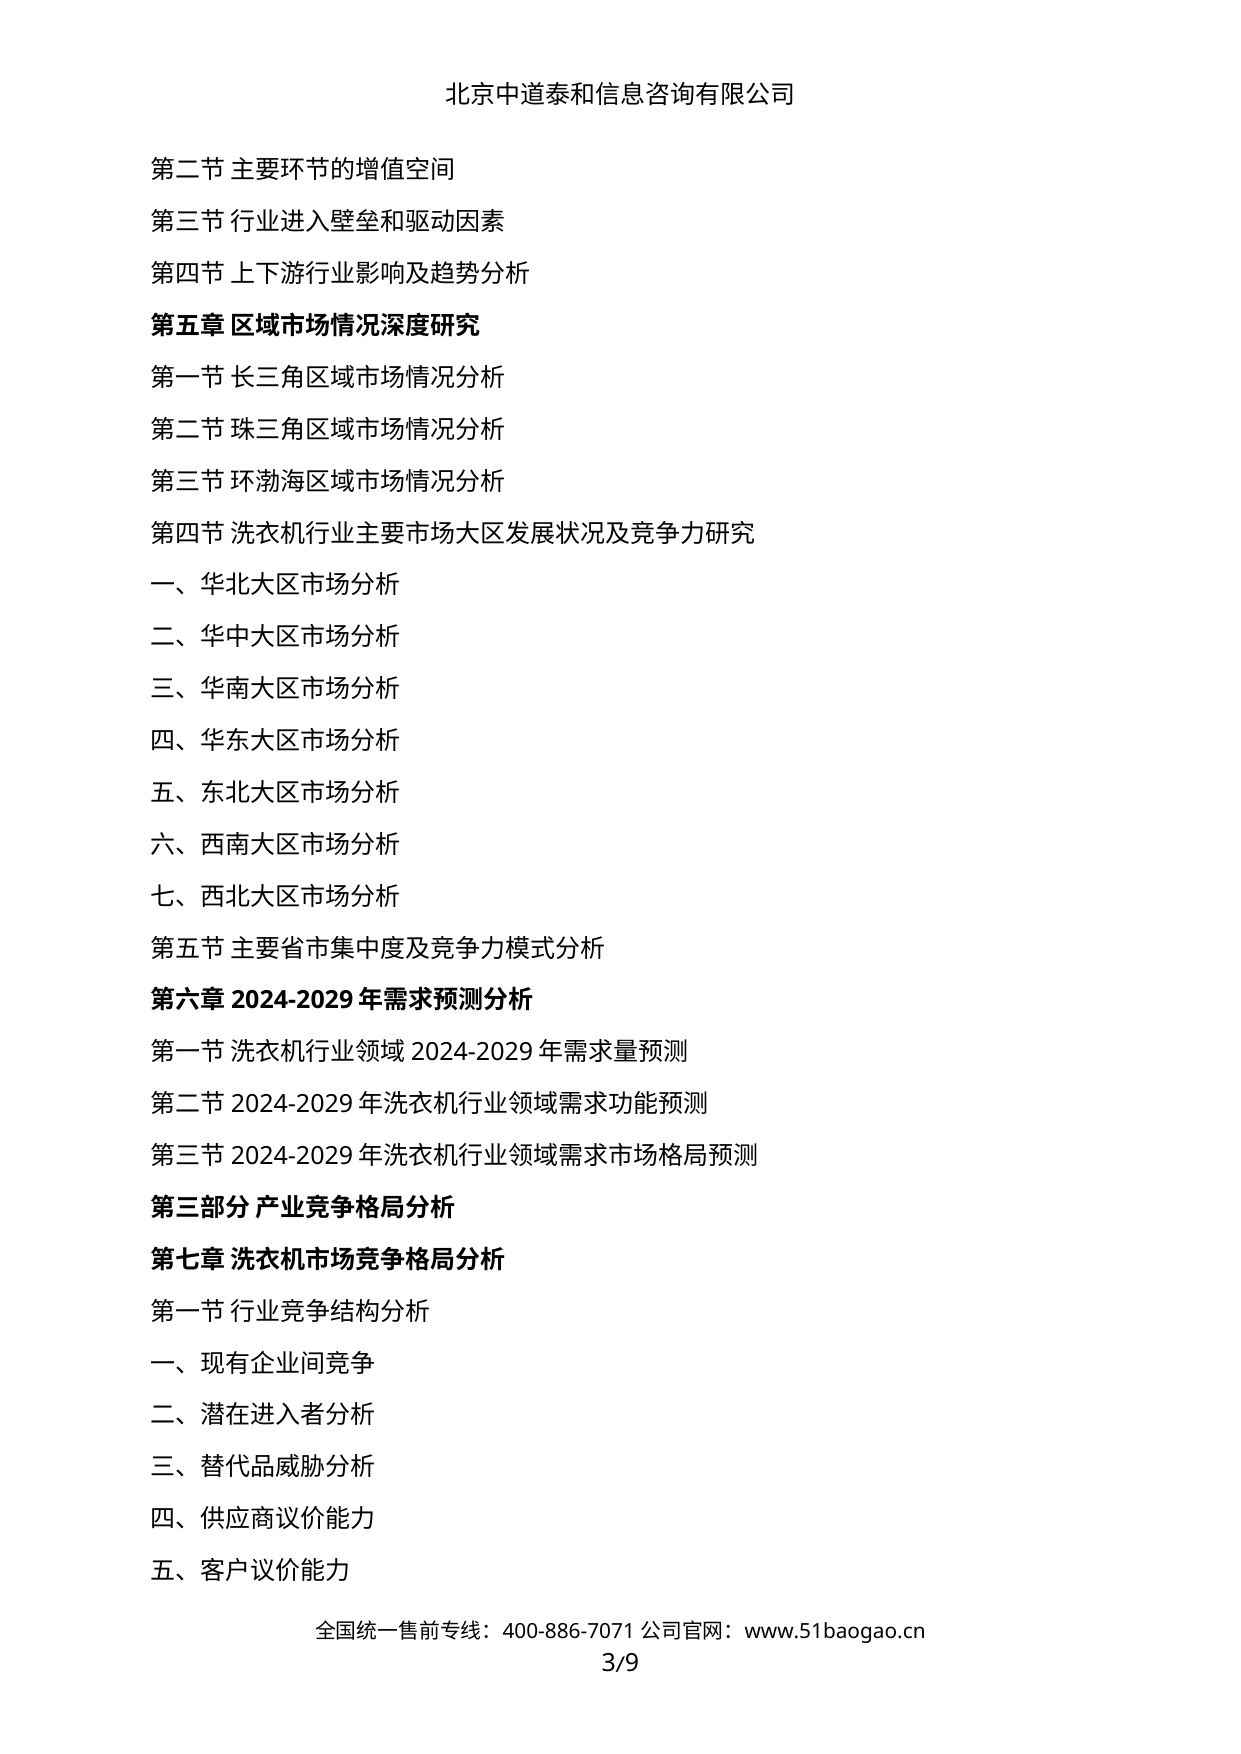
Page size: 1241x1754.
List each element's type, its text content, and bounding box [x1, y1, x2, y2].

text 第四节 洗衣机行业主要市场大区发展状况及竞争力研究 [150, 513, 1090, 549]
text 第一节 行业竞争结构分析 [150, 1291, 1090, 1327]
text 五、客户议价能力 [150, 1551, 1090, 1587]
text 一、华北大区市场分析 [150, 565, 1090, 601]
text 一、现有企业间竞争 [150, 1343, 1090, 1379]
text 四、华东大区市场分析 [150, 721, 1090, 757]
text 第七章 洗衣机市场竞争格局分析 [150, 1239, 1090, 1276]
text 第一节 洗衣机行业领域2024-2029年需求量预测 [150, 1032, 1090, 1068]
text 第三节 环渤海区域市场情况分析 [150, 461, 1090, 497]
text 第二节 主要环节的增值空间 [150, 150, 1090, 186]
text 第三节 2024-2029年洗衣机行业领域需求市场格局预测 [150, 1136, 1090, 1172]
text 五、东北大区市场分析 [150, 772, 1090, 809]
text 六、西南大区市场分析 [150, 824, 1090, 861]
text 第四节 上下游行业影响及趋势分析 [150, 254, 1090, 290]
text 二、华中大区市场分析 [150, 617, 1090, 653]
text 三、替代品威胁分析 [150, 1447, 1090, 1483]
text 四、供应商议价能力 [150, 1499, 1090, 1535]
text 第一节 长三角区域市场情况分析 [150, 357, 1090, 394]
text 第五节 主要省市集中度及竞争力模式分析 [150, 928, 1090, 964]
text 第五章 区域市场情况深度研究 [150, 306, 1090, 342]
text 第二节 2024-2029年洗衣机行业领域需求功能预测 [150, 1084, 1090, 1120]
text 三、华南大区市场分析 [150, 669, 1090, 705]
text 第六章 2024-2029年需求预测分析 [150, 980, 1090, 1016]
text 二、潜在进入者分析 [150, 1395, 1090, 1431]
text 第三节 行业进入壁垒和驱动因素 [150, 202, 1090, 238]
text 第三部分 产业竞争格局分析 [150, 1187, 1090, 1224]
text 第二节 珠三角区域市场情况分析 [150, 409, 1090, 446]
text 七、西北大区市场分析 [150, 876, 1090, 912]
